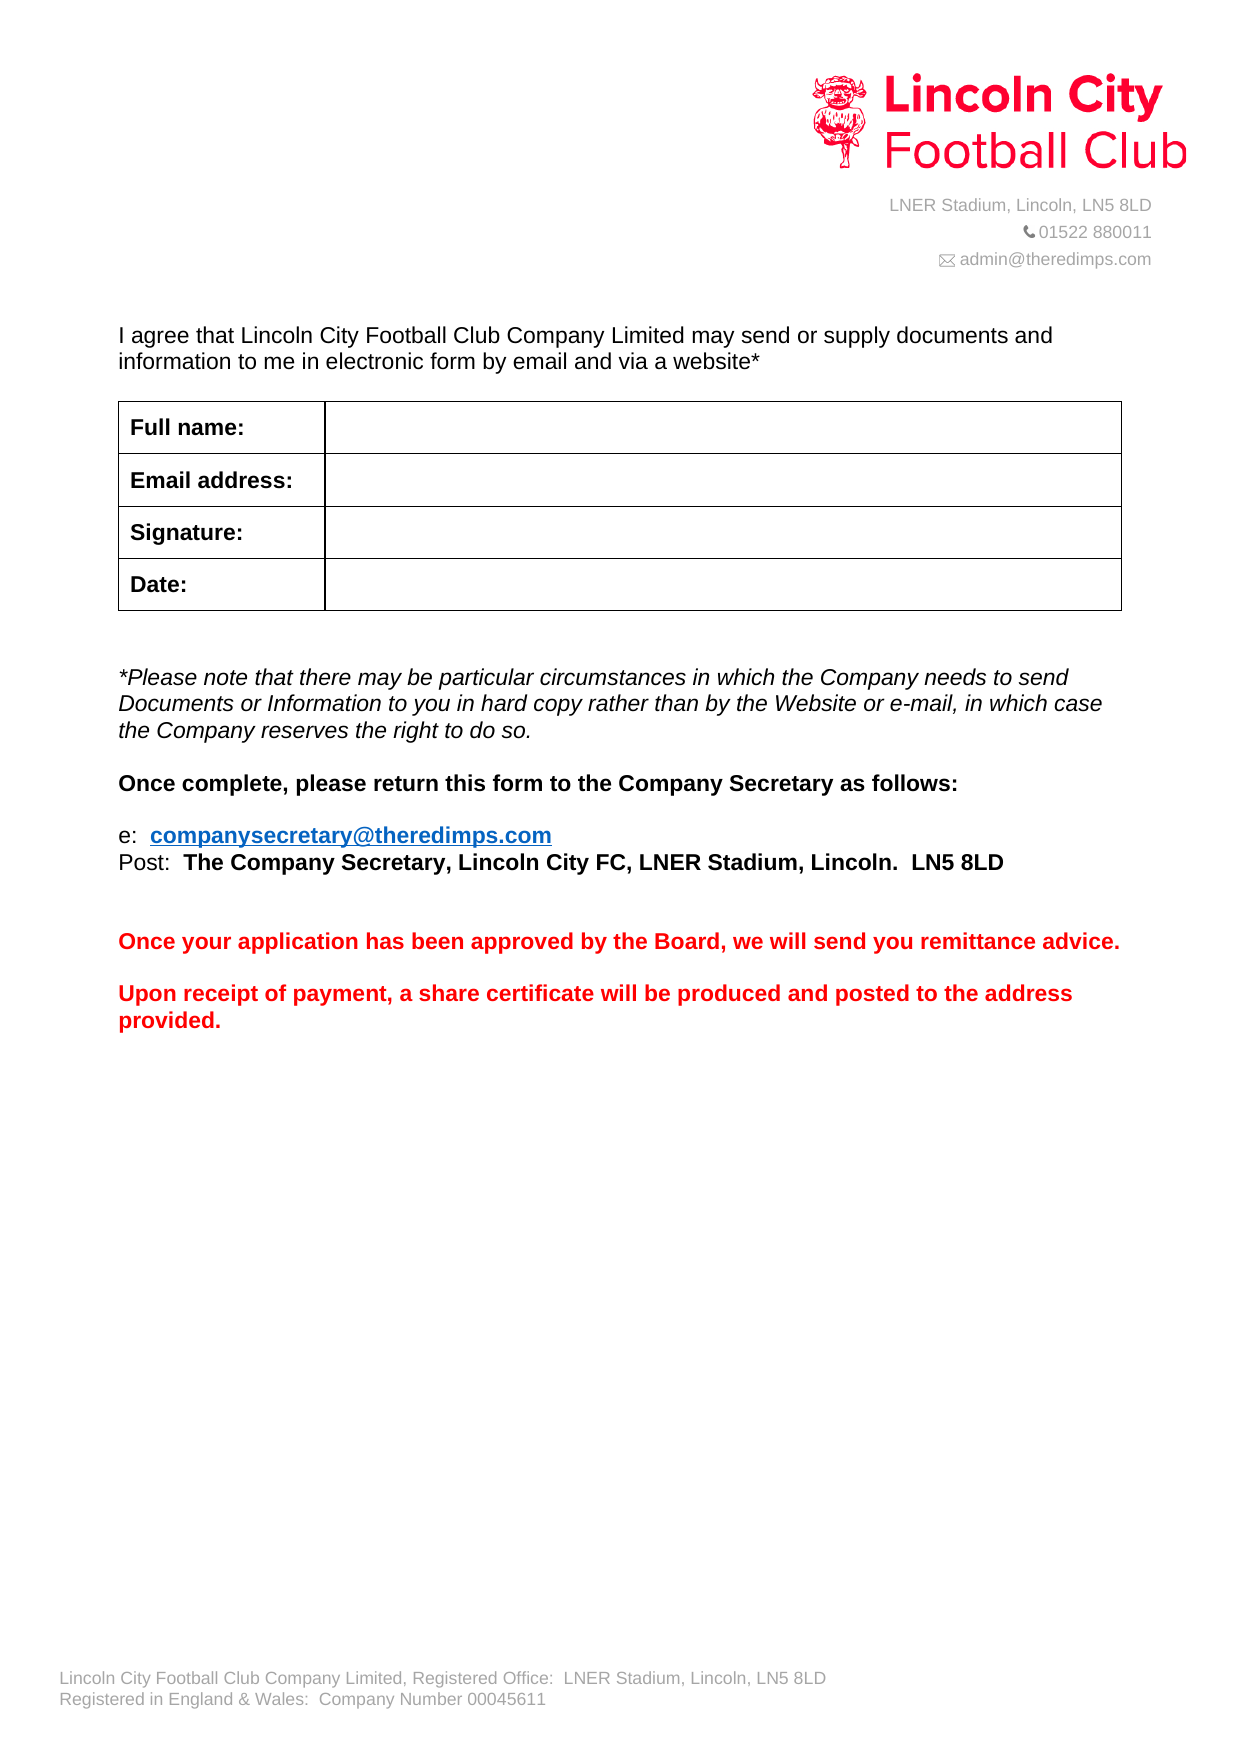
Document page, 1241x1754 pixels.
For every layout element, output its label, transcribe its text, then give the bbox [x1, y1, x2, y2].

table_cell [326, 507, 1121, 558]
table_header Full name: [119, 402, 324, 453]
table_cell [326, 559, 1121, 610]
text Upon receipt of payment, a share certificate will be produced and posted to the address provided. [118, 980, 1156, 1033]
list I agree that Lincoln City Football Club Company Limited may send or supply documents and information to me in electronic form by email and via a website* [118, 322, 1122, 374]
table_cell Email address: [119, 454, 324, 506]
picture [939, 252, 955, 269]
text e: companysecretary@theredimps.com [118, 822, 1122, 848]
text Once your application has been approved by the Board, we will send you remittance advice. [118, 928, 1156, 954]
table_cell [326, 454, 1121, 506]
table_header [326, 402, 1121, 453]
text Once complete, please return this form to the Company Secretary as follows: [118, 769, 1122, 796]
picture [1023, 225, 1035, 238]
text Post: The Company Secretary, Lincoln City FC, LNER Stadium, Lincoln. LN5 8LD [118, 848, 1122, 875]
table_cell Date: [119, 559, 324, 610]
picture [811, 73, 1187, 169]
text *Please note that there may be particular circumstances in which the Company needs to send Documents or Information to you in hard copy rather than by the Website or e-mail, in which case the Company reserves the right to do so. [118, 664, 1122, 743]
table_cell Signature: [119, 507, 324, 558]
